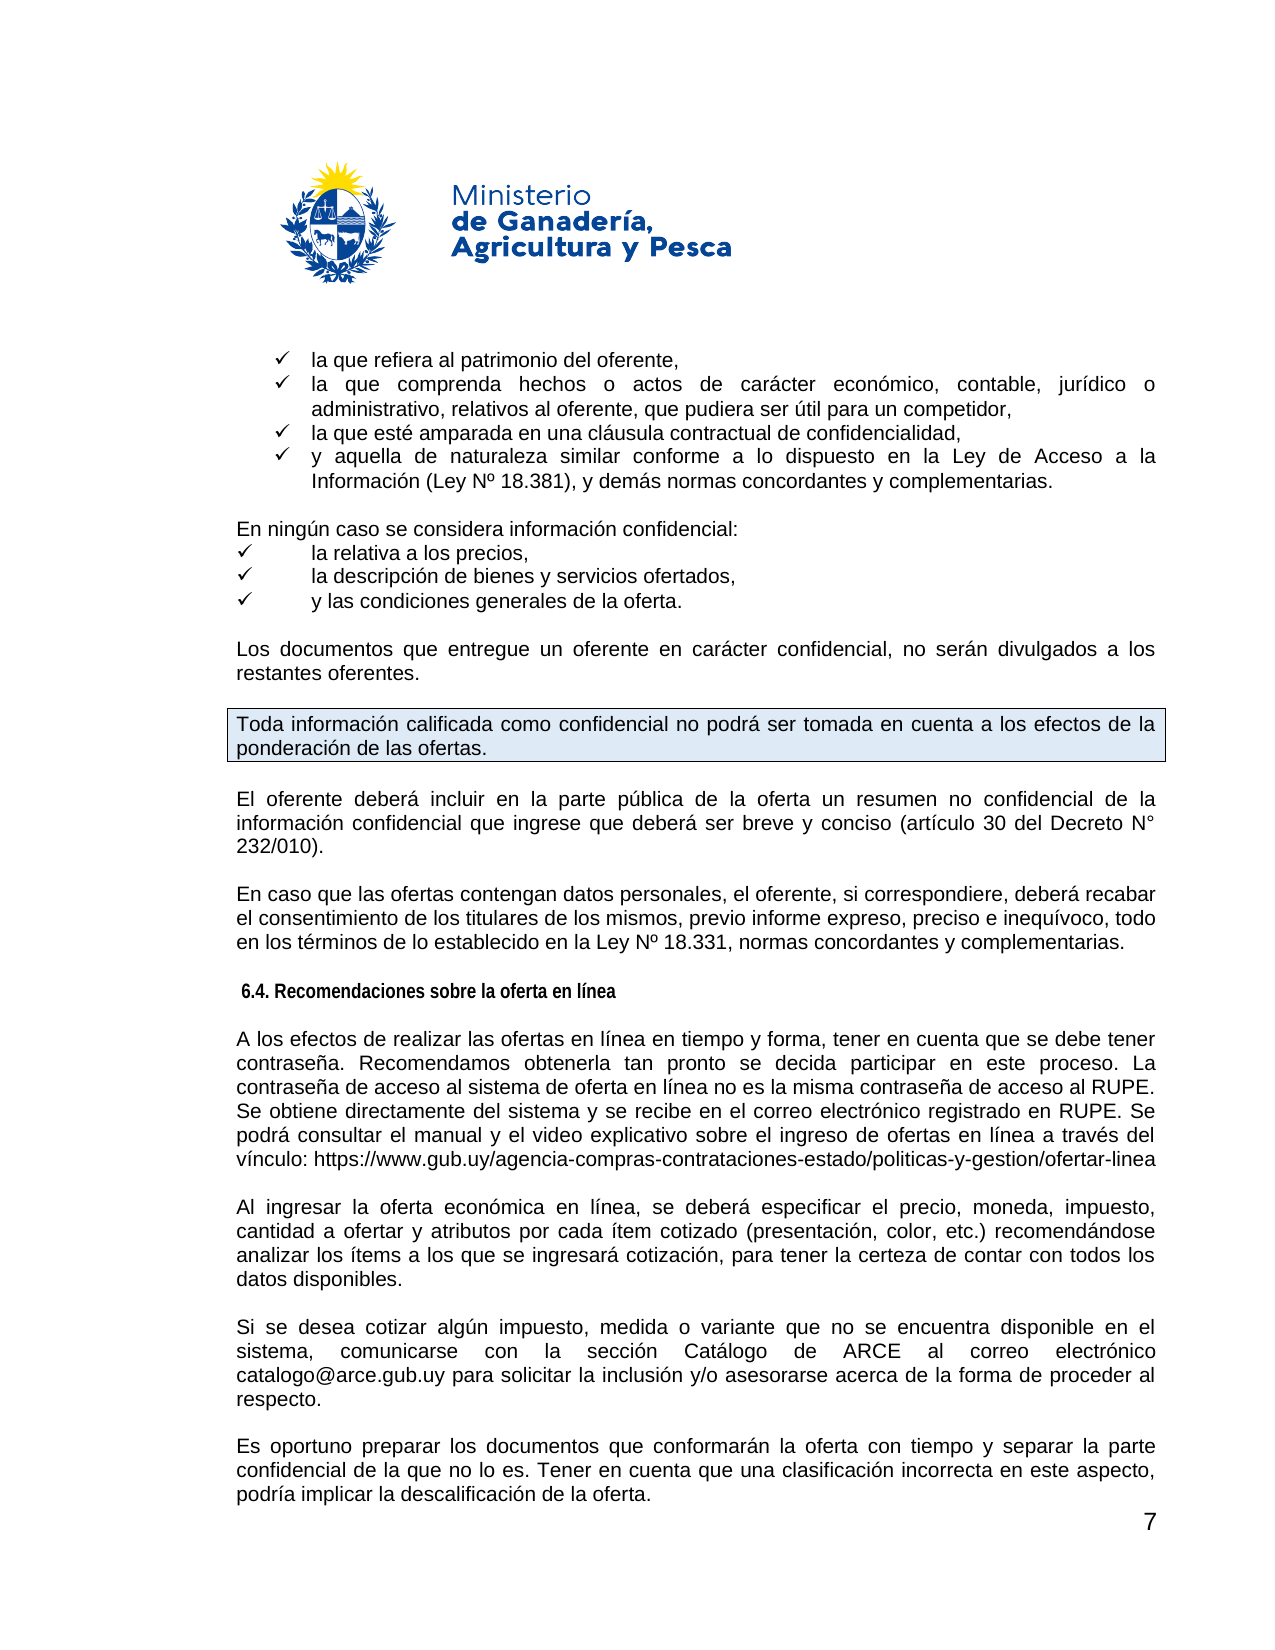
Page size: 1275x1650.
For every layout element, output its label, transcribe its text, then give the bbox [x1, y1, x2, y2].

text Si se desea cotizar algún impuesto, medida o variante que no se encuentra disponible en el sistema, comunicarse con la sección Catálogo de ARCE al correo electrónico catalogo@arce.gub.uy para solicitar la inclusión y/o asesorarse acerca de la forma de proceder al respecto. [236, 1314, 1157, 1410]
text Es oportuno preparar los documentos que conformarán la oferta con tiempo y separar la parte confidencial de la que no lo es. Tener en cuenta que una clasificación incorrecta en este aspecto, podría implicar la descalificación de la oferta. [236, 1434, 1157, 1506]
picture [236, 131, 774, 315]
subtitle 6.4. Recomendaciones sobre la oferta en línea [236, 979, 1157, 1003]
list la que esté amparada en una cláusula contractual de confidencialidad, [274, 420, 1157, 444]
text El oferente deberá incluir en la parte pública de la oferta un resumen no confidencial de la información confidencial que ingrese que deberá ser breve y conciso (artículo 30 del Decreto N° 232/010). [236, 786, 1157, 858]
list y aquella de naturaleza similar conforme a lo dispuesto en la Ley de Acceso a la Información (Ley Nº 18.381), y demás normas concordantes y complementarias. [274, 444, 1157, 492]
text Al ingresar la oferta económica en línea, se deberá especificar el precio, moneda, impuesto, cantidad a ofertar y atributos por cada ítem cotizado (presentación, color, etc.) recomendándose analizar los ítems a los que se ingresará cotización, para tener la certeza de contar con todos los datos disponibles. [236, 1195, 1157, 1291]
text Los documentos que entregue un oferente en carácter confidencial, no serán divulgados a los restantes oferentes. [236, 636, 1157, 684]
text En ningún caso se considera información confidencial: [236, 516, 1157, 540]
text Toda información calificada como confidencial no podrá ser tomada en cuenta a los efectos de la ponderación de las ofertas. [228, 709, 1165, 761]
list la que refiera al patrimonio del oferente, [274, 348, 1157, 372]
list la descripción de bienes y servicios ofertados, [236, 564, 1157, 588]
list la que comprenda hechos o actos de carácter económico, contable, jurídico o administrativo, relativos al oferente, que pudiera ser útil para un competidor, [274, 372, 1157, 420]
list y las condiciones generales de la oferta. [236, 588, 1157, 612]
text A los efectos de realizar las ofertas en línea en tiempo y forma, tener en cuenta que se debe tener contraseña. Recomendamos obtenerla tan pronto se decida participar en este proceso. La contraseña de acceso al sistema de oferta en línea no es la misma contraseña de acceso al RUPE. Se obtiene directamente del sistema y se recibe en el correo electrónico registrado en RUPE. Se podrá consultar el manual y el video explicativo sobre el ingreso de ofertas en línea a través del vínculo: https://www.gub.uy/agencia-compras-contrataciones-estado/politicas-y-gestion/ofertar-linea [236, 1027, 1157, 1171]
list la relativa a los precios, [236, 540, 1157, 564]
text En caso que las ofertas contengan datos personales, el oferente, si correspondiere, deberá recabar el consentimiento de los titulares de los mismos, previo informe expreso, preciso e inequívoco, todo en los términos de lo establecido en la Ley Nº 18.331, normas concordantes y complementarias. [236, 882, 1157, 954]
